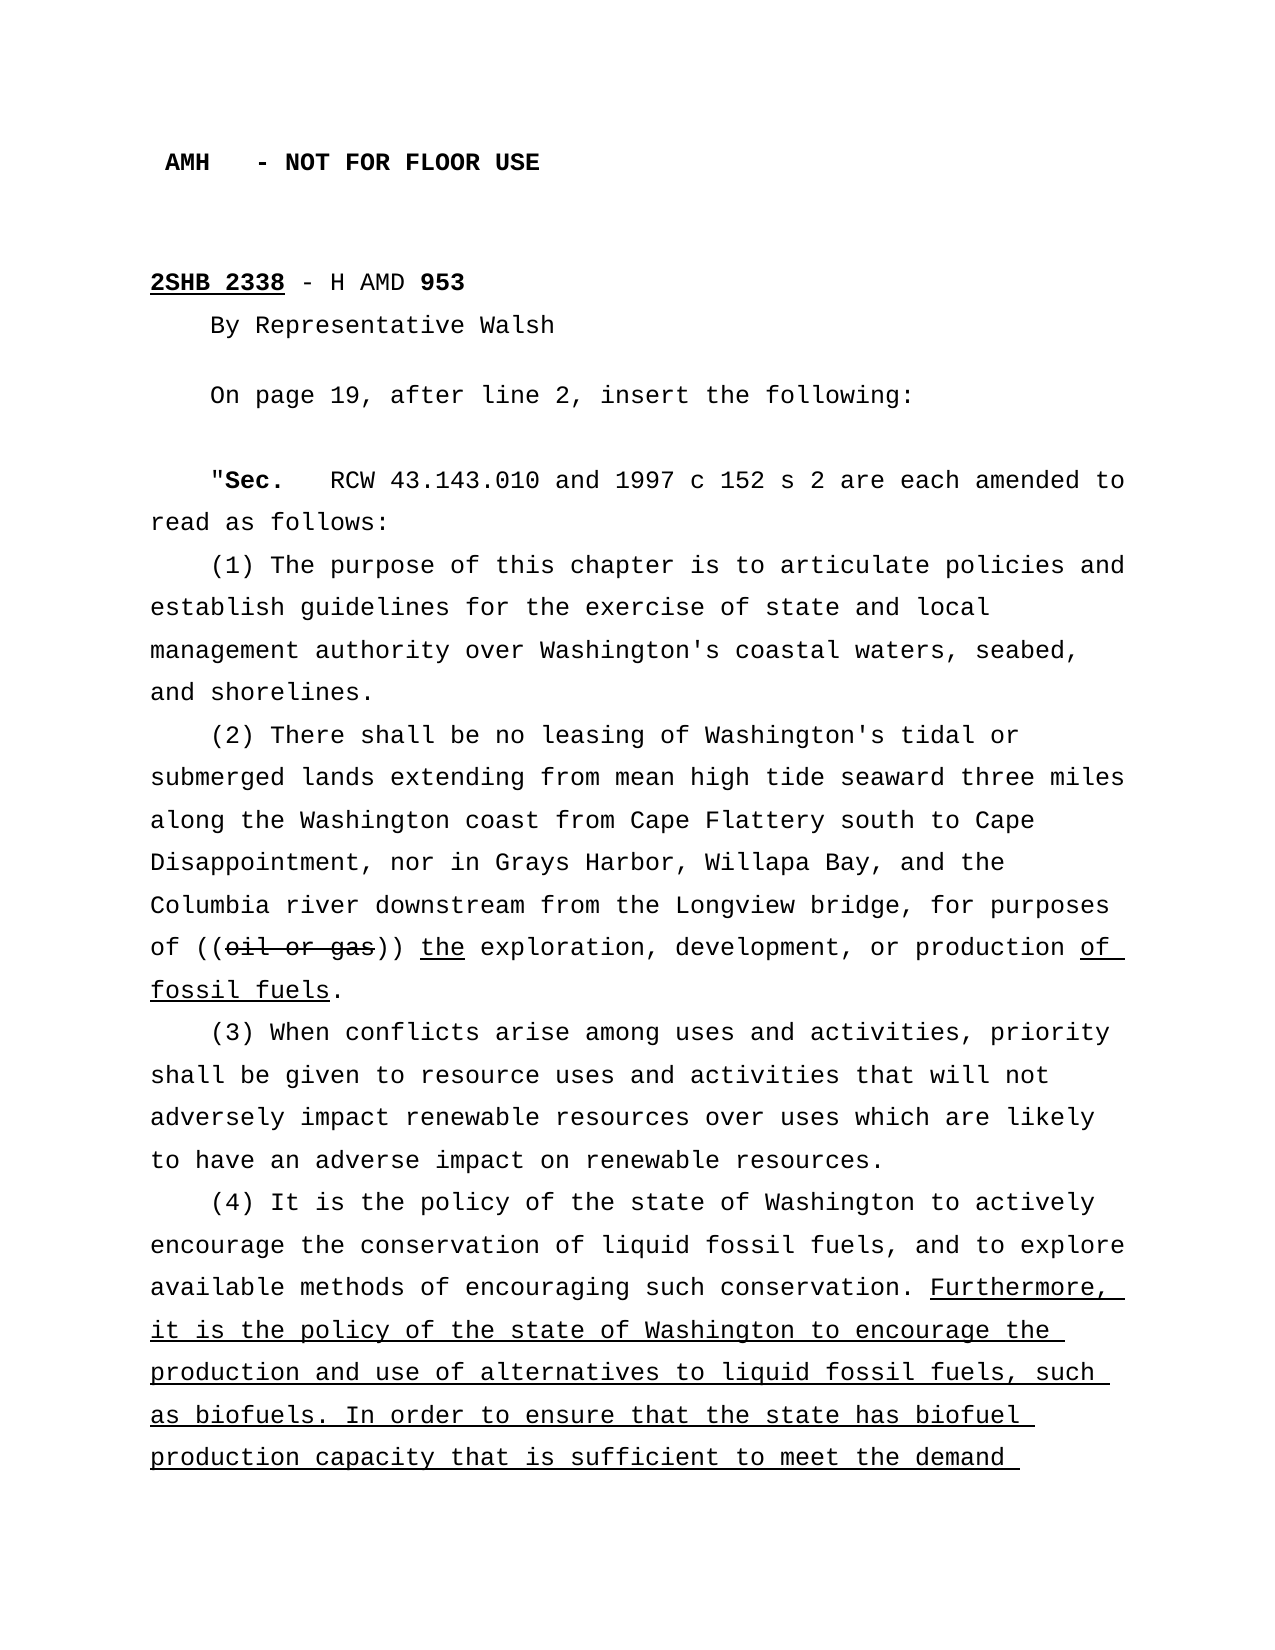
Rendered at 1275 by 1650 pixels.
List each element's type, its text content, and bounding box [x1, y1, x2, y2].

text (1) The purpose of this chapter is to articulate policies and establish guidelines for the exercise of state and local management authority over Washington's coastal waters, seabed, and shorelines. [150, 539, 1125, 709]
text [150, 1177, 1125, 1474]
text 2SHB 2338 - H AMD 953 [150, 257, 1125, 299]
text (2) There shall be no leasing of Washington's tidal or submerged lands extending from mean high tide seaward three miles along the Washington coast from Cape Flattery south to Cape Disappointment, nor in Grays Harbor, Willapa Bay, and the Columbia river downstream from the Longview bridge, for purposes of ((oil or gas)) the exploration, development, or production of fossil fuels. [150, 709, 1125, 1007]
text (3) When conflicts arise among uses and activities, priority shall be given to resource uses and activities that will not adversely impact renewable resources over uses which are likely to have an adverse impact on renewable resources. [150, 1007, 1125, 1177]
text AMH - NOT FOR FLOOR USE [150, 150, 1125, 178]
text On page 19, after line 2, insert the following: [150, 370, 1125, 412]
text "Sec. RCW 43.143.010 and 1997 c 152 s 2 are each amended to read as follows: [150, 454, 1125, 539]
text By Representative Walsh [150, 299, 1125, 342]
